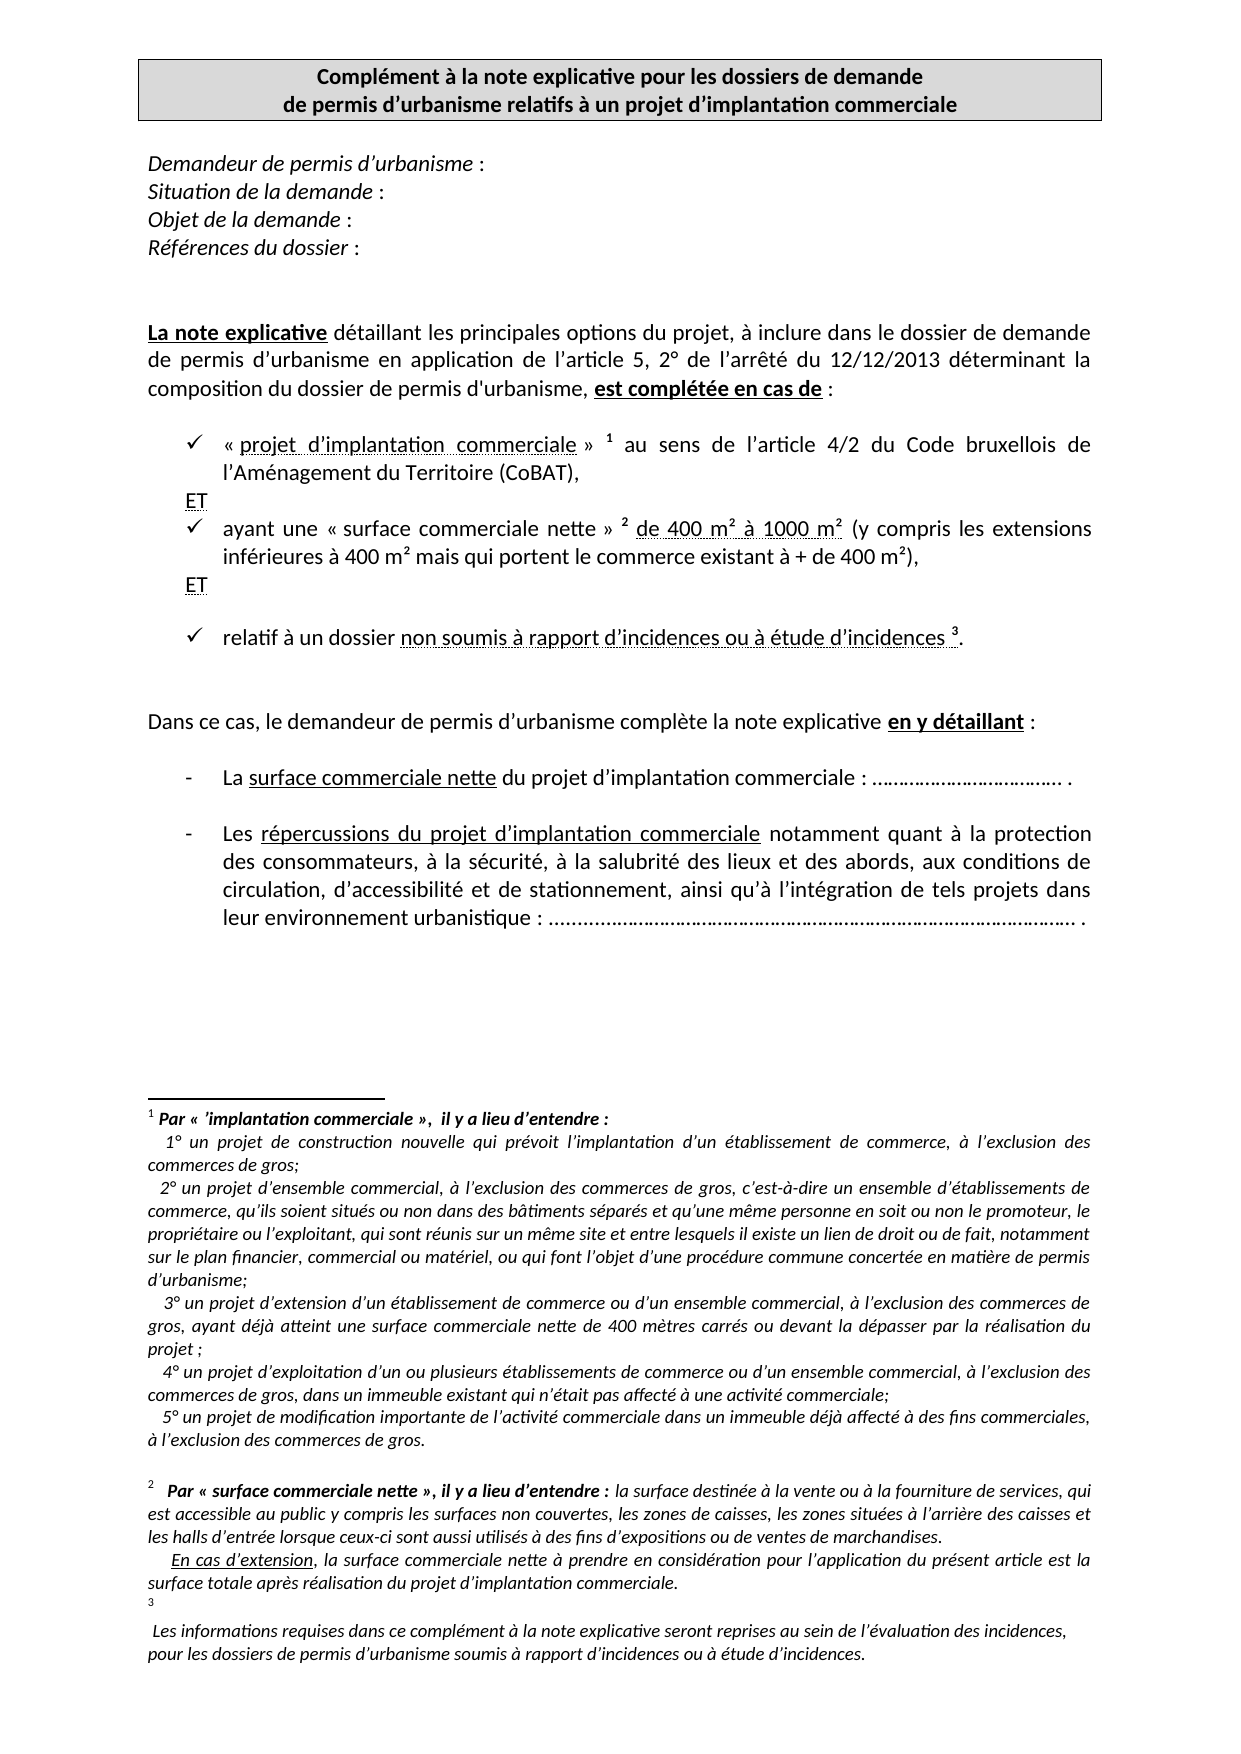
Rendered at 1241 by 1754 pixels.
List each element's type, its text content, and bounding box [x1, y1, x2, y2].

text Situation de la demande : [148, 177, 1093, 206]
text Références du dossier : [148, 233, 1093, 262]
list La surface commerciale nette du projet d’implantation commerciale : ……………………………… . [185, 763, 1093, 791]
list Les répercussions du projet d’implantation commerciale notamment quant à la protection des consommateurs, à la sécurité, à la salubrité des lieux et des abords, aux conditions de circulation, d’accessibilité et de stationnement, ainsi qu’à l’intégration de tels projets dans leur environnement urbanistique : ............…………………………………………………………………………… . [185, 819, 1093, 931]
list « projet d’implantation commerciale » au sens de l’article 4/2 du Code bruxellois de l’Aménagement du Territoire (CoBAT), [185, 430, 1093, 486]
text Complément à la note explicative pour les dossiers de demande [139, 60, 1101, 87]
text Dans ce cas, le demandeur de permis d’urbanisme complète la note explicative en y détaillant : [148, 707, 1093, 735]
list relatif à un dossier non soumis à rapport d’incidences ou à étude d’incidences . [185, 623, 1093, 651]
text ET [185, 486, 1093, 514]
text Demandeur de permis d’urbanisme : [148, 149, 1093, 177]
text Objet de la demande : [148, 206, 1093, 233]
text de permis d’urbanisme relatifs à un projet d’implantation commerciale [139, 87, 1101, 120]
text ET [185, 570, 1093, 598]
text La note explicative détaillant les principales options du projet, à inclure dans le dossier de demande de permis d’urbanisme en application de l’article 5, 2° de l’arrêté du 12/12/2013 déterminant la composition du dossier de permis d'urbanisme, est complétée en cas de : [148, 318, 1093, 402]
list ayant une « surface commerciale nette » de 400 m² à 1000 m² (y compris les extensions inférieures à 400 m² mais qui portent le commerce existant à + de 400 m²), [185, 514, 1093, 570]
